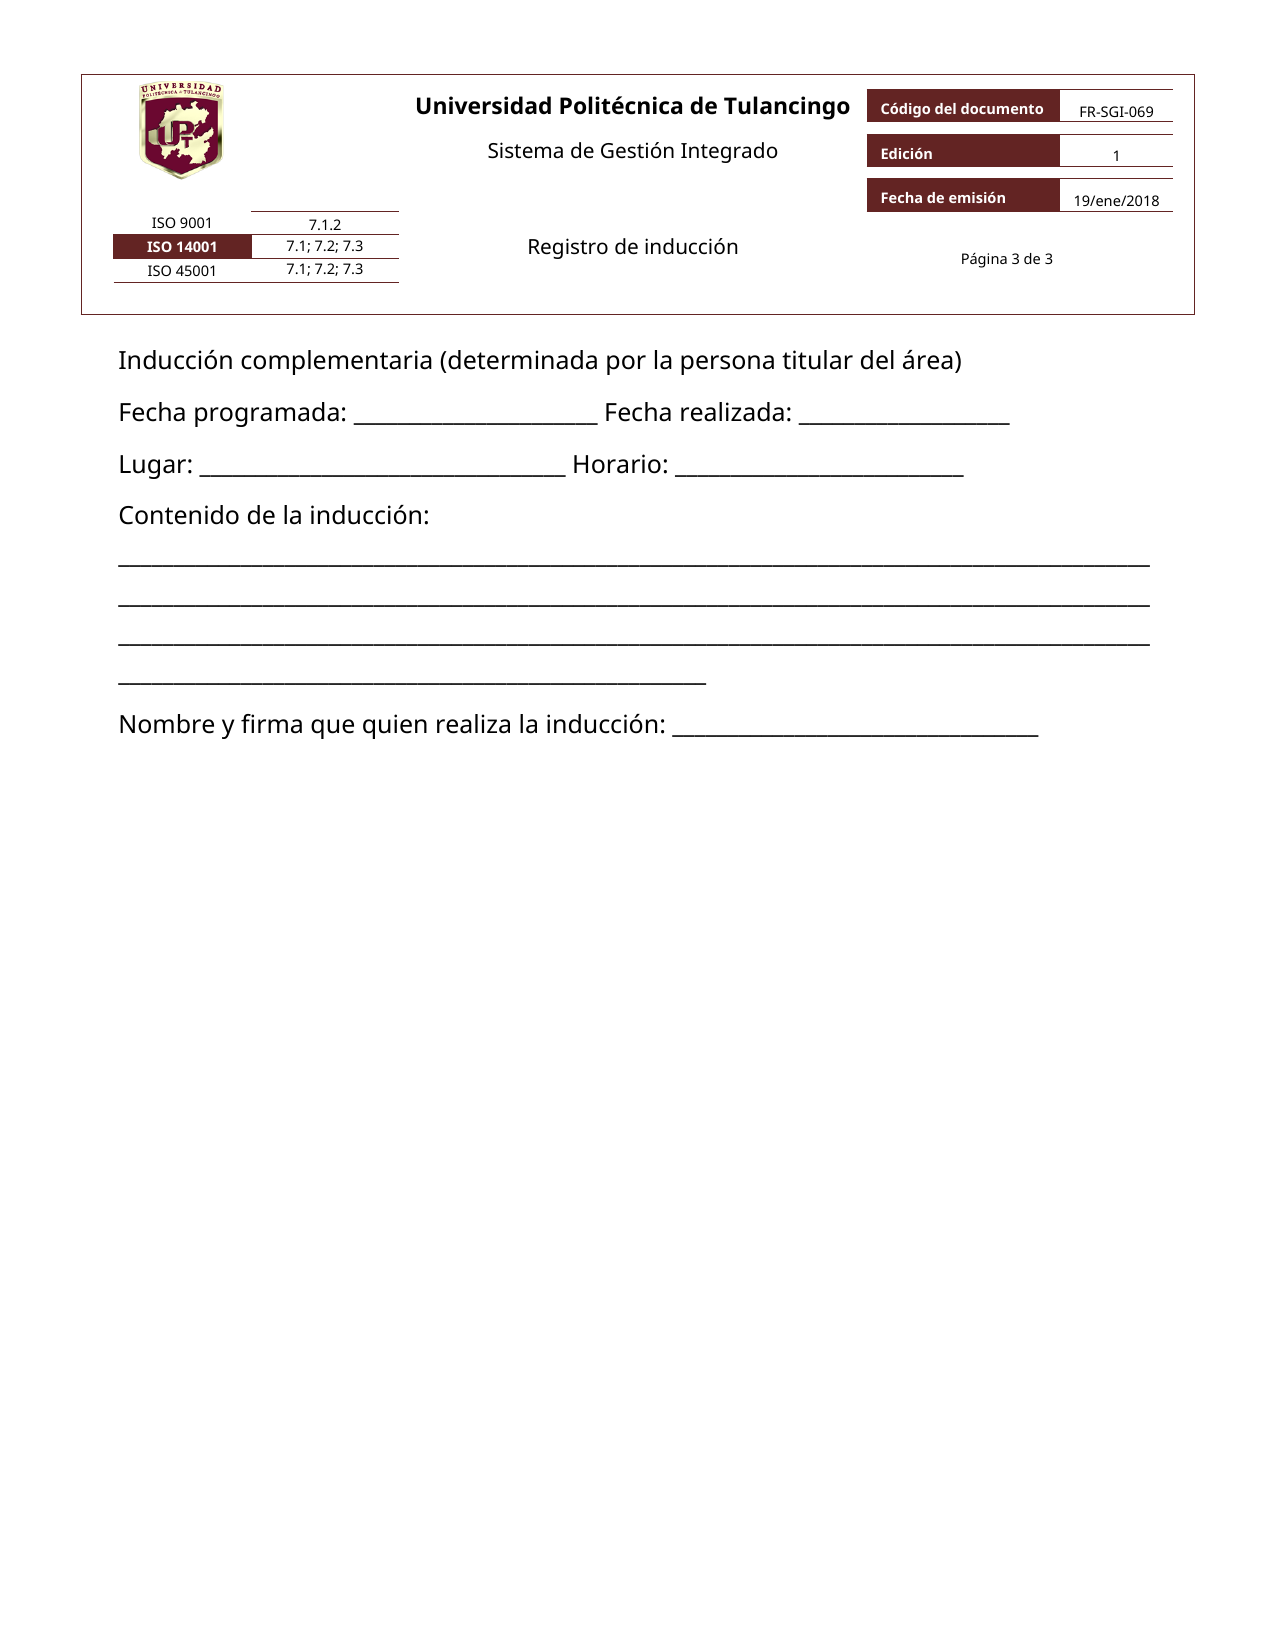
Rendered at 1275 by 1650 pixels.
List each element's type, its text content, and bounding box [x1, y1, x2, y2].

text Lugar: _________________________________ Horario: __________________________ [118, 446, 1157, 480]
text Fecha programada: ______________________ Fecha realizada: ___________________ [118, 394, 1157, 429]
text Contenido de la inducción: ____________________________________________________________________________________________________________________________________________________________________________________________________________________________________________________________________________________________________________________________________________ [118, 498, 1157, 689]
text Nombre y firma que quien realiza la inducción: _________________________________ [118, 706, 1157, 740]
text Inducción complementaria (determinada por la persona titular del área) [118, 343, 1157, 377]
